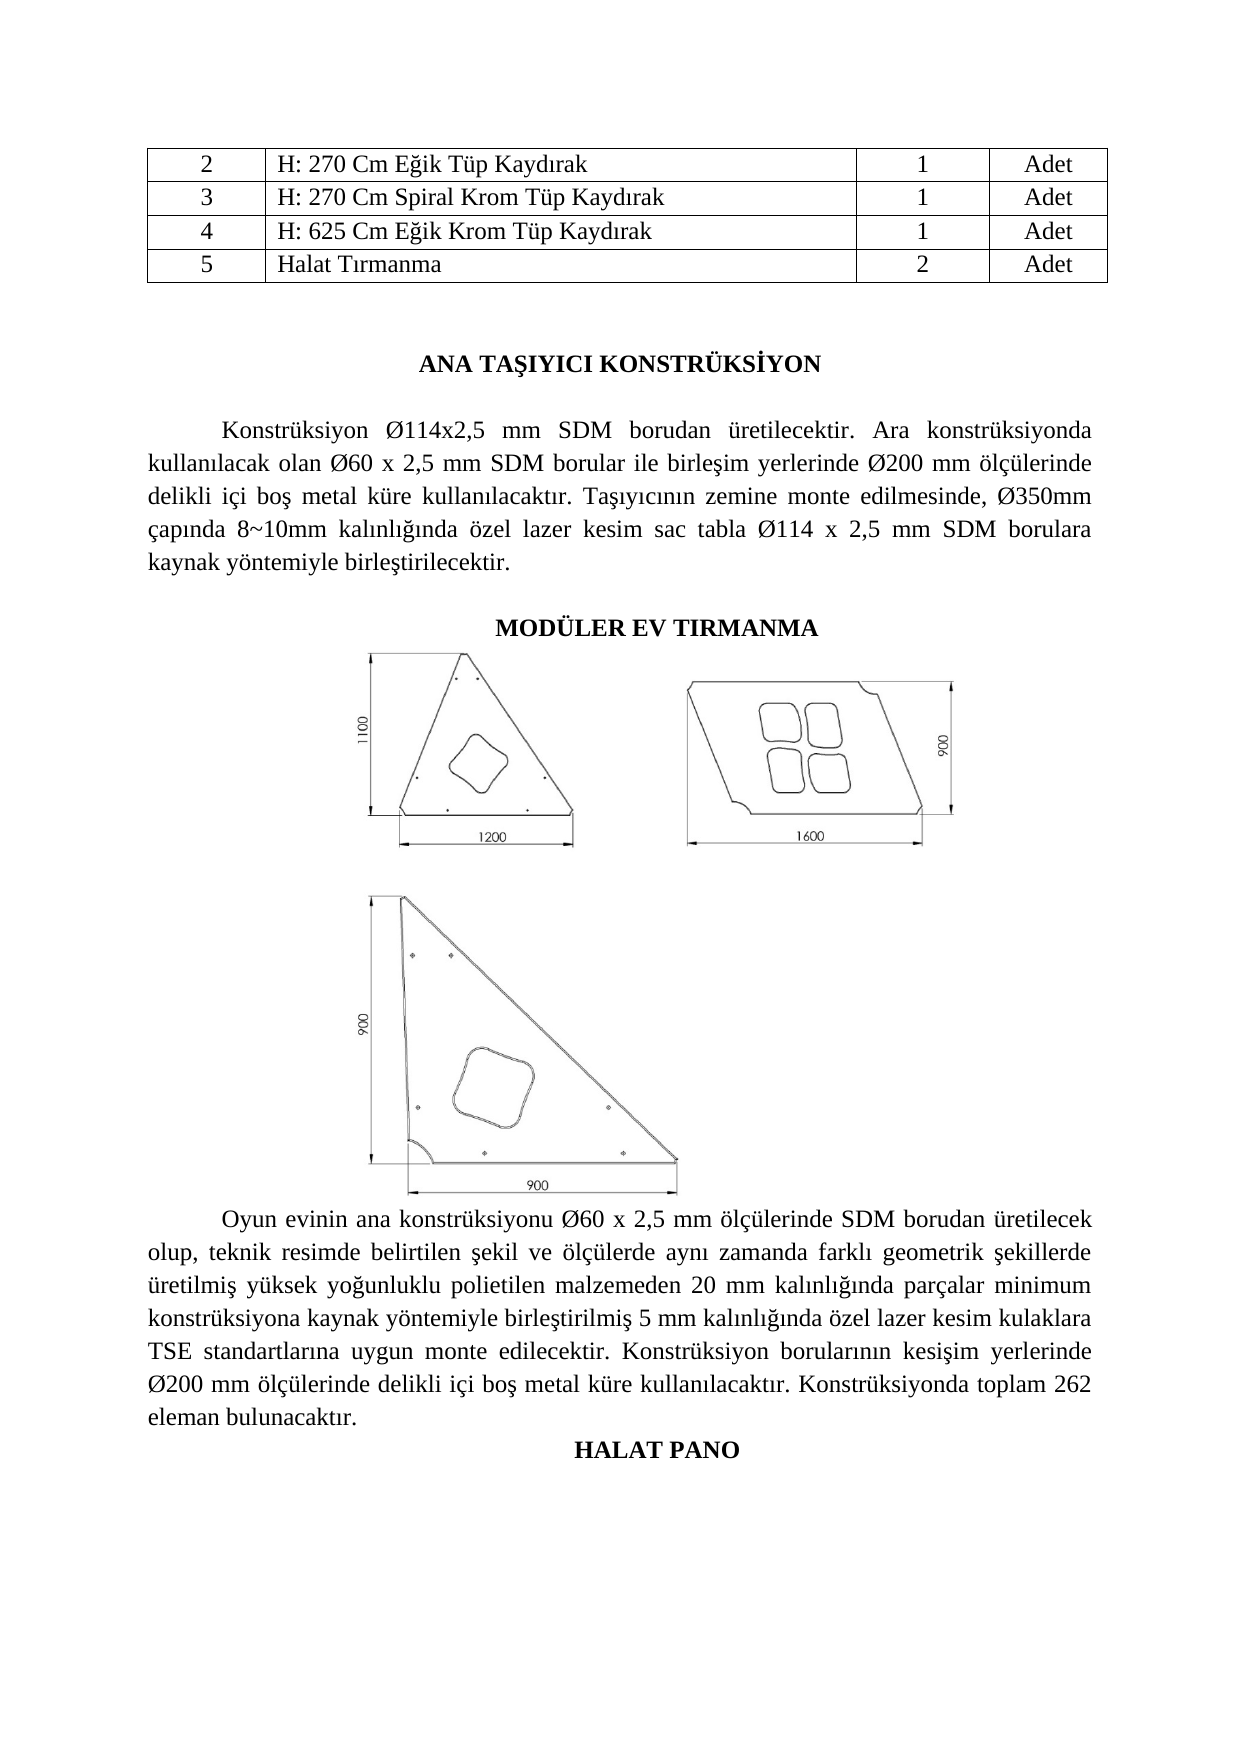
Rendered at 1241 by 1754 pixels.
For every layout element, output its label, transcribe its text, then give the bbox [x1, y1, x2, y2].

table_cell Adet [990, 149, 1107, 181]
text Oyun evinin ana konstrüksiyonu Ø60 x 2,5 mm ölçülerinde SDM borudan üretilecek olup, teknik resimde belirtilen şekil ve ölçülerde aynı zamanda farklı geometrik şekillerde üretilmiş yüksek yoğunluklu polietilen malzemeden 20 mm kalınlığında parçalar minimum konstrüksiyona kaynak yöntemiyle birleştirilmiş 5 mm kalınlığında özel lazer kesim kulaklara TSE standartlarına uygun monte edilecektir. Konstrüksiyon borularının kesişim yerlerinde Ø200 mm ölçülerinde delikli içi boş metal küre kullanılacaktır. Konstrüksiyonda toplam 262 eleman bulunacaktır. [148, 1204, 1093, 1431]
table_cell H: 270 Cm Spiral Krom Tüp Kaydırak [266, 182, 856, 215]
table_cell 2 [857, 250, 989, 282]
text Konstrüksiyon Ø114x2,5 mm SDM borudan üretilecektir. Ara konstrüksiyonda kullanılacak olan Ø60 x 2,5 mm SDM borular ile birleşim yerlerinde Ø200 mm ölçülerinde delikli içi boş metal küre kullanılacaktır. Taşıyıcının zemine monte edilmesinde, Ø350mm çapında 8~10mm kalınlığında özel lazer kesim sac tabla Ø114 x 2,5 mm SDM borulara kaynak yöntemiyle birleştirilecektir. [148, 415, 1093, 576]
table_cell 3 [148, 182, 265, 215]
table_cell 5 [148, 250, 265, 282]
table_cell 1 [857, 182, 989, 215]
table_cell 1 [857, 149, 989, 181]
table_cell 2 [148, 149, 265, 181]
table_cell Adet [990, 250, 1107, 282]
table_cell Adet [990, 182, 1107, 215]
table_cell Adet [990, 216, 1107, 248]
table_cell 4 [148, 216, 265, 248]
text MODÜLER EV TIRMANMA [148, 613, 1093, 642]
table_cell Halat Tırmanma [266, 250, 856, 282]
table_cell H: 270 Cm Eğik Tüp Kaydırak [266, 149, 856, 181]
text HALAT PANO [148, 1436, 1093, 1464]
text ANA TAŞIYICI KONSTRÜKSİYON [148, 349, 1093, 378]
table_cell 1 [857, 216, 989, 248]
picture [354, 646, 960, 1201]
table_cell H: 625 Cm Eğik Krom Tüp Kaydırak [266, 216, 856, 248]
